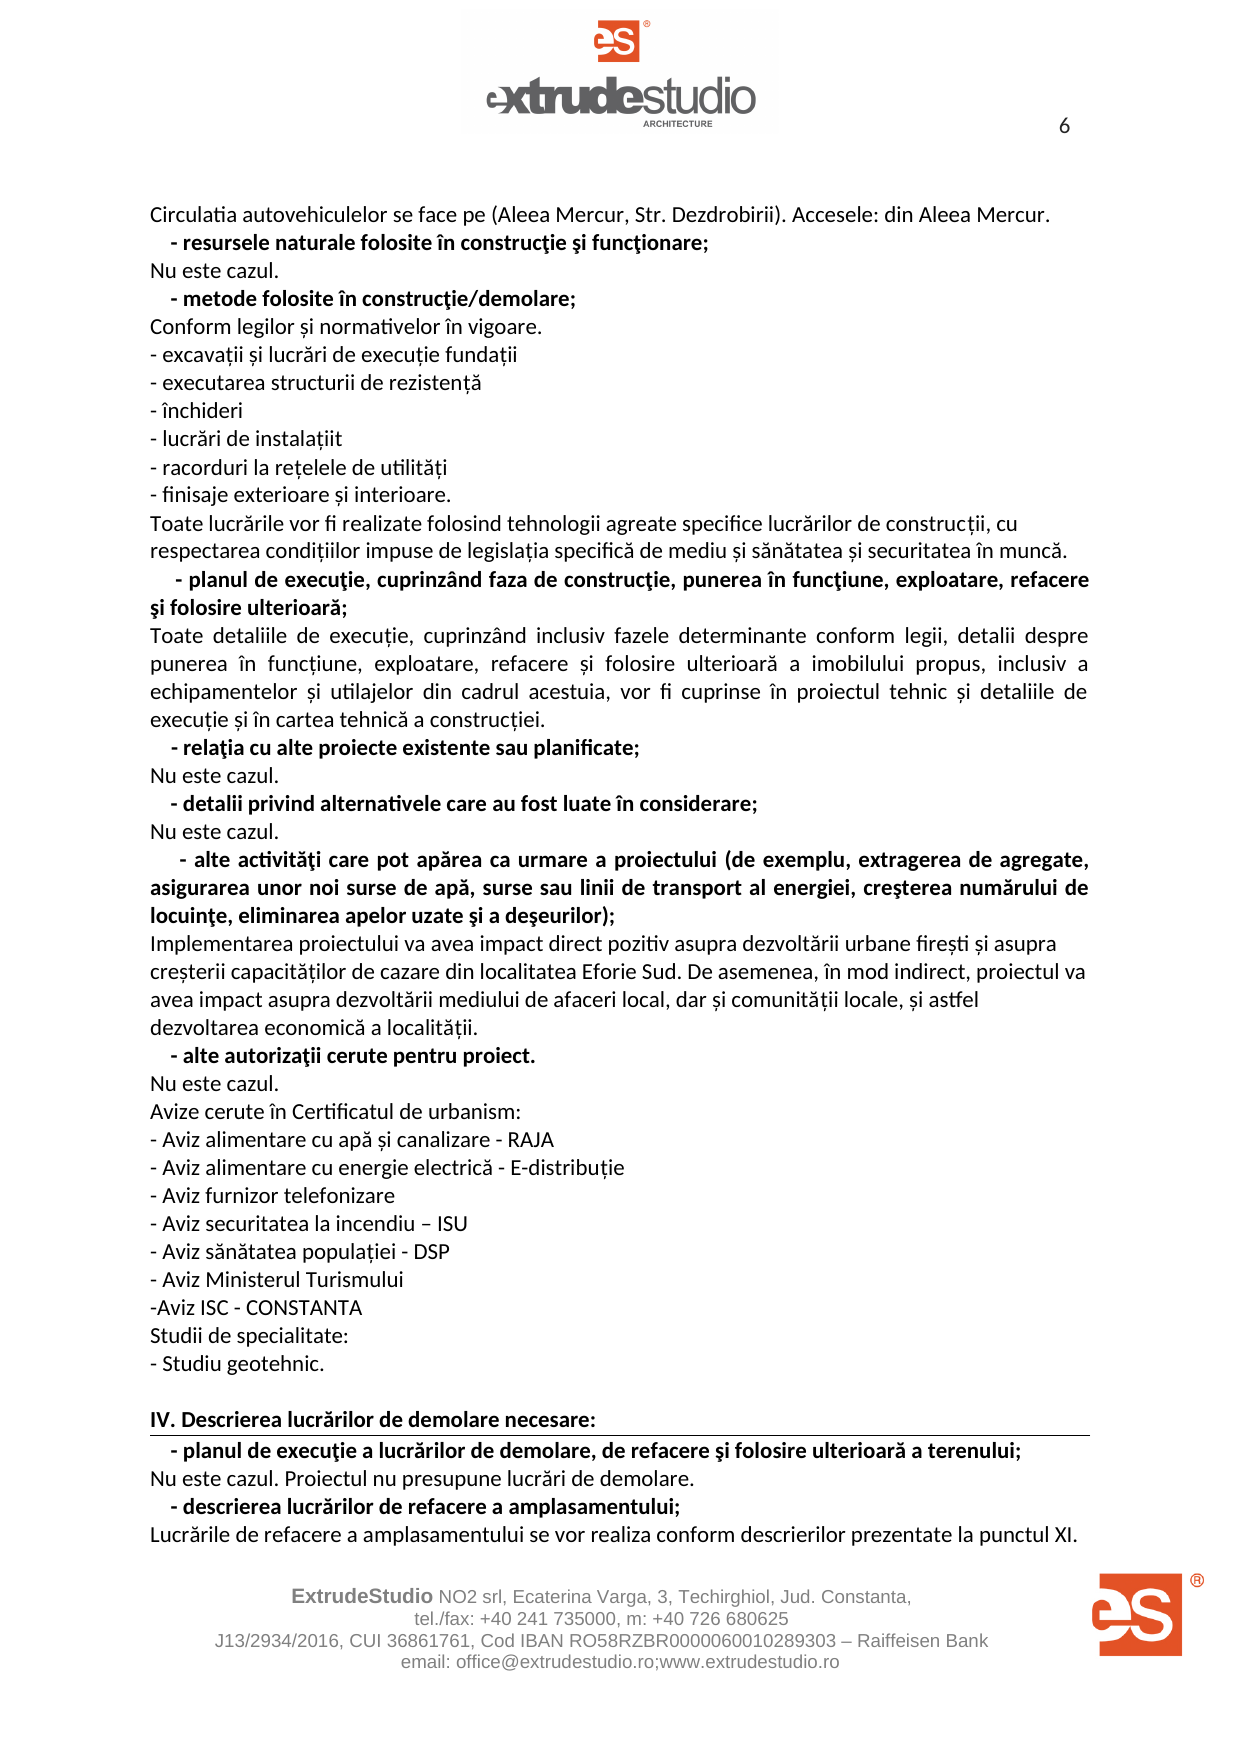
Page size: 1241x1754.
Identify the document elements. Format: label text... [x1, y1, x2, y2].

text - detalii privind alternativele care au fost luate în considerare; [150, 789, 1090, 817]
text Conform legilor și normativelor în vigoare. [150, 312, 1090, 341]
text Studii de specialitate: [150, 1321, 1090, 1349]
text - Aviz Ministerul Turismului [150, 1265, 1090, 1293]
text -Aviz ISC - CONSTANTA [150, 1293, 1090, 1321]
text Nu este cazul. [150, 1069, 1090, 1097]
text Implementarea proiectului va avea impact direct pozitiv asupra dezvoltării urbane firești și asupra creșterii capacităților de cazare din localitatea Eforie Sud. De asemenea, în mod indirect, proiectul va avea impact asupra dezvoltării mediului de afaceri local, dar și comunității locale, și astfel dezvoltarea economică a localității. [150, 929, 1090, 1041]
text - alte autorizaţii cerute pentru proiect. [150, 1041, 1090, 1069]
text - planul de execuţie, cuprinzând faza de construcţie, punerea în funcţiune, exploatare, refacere şi folosire ulterioară; [150, 565, 1090, 621]
text - lucrări de instalațiit [150, 424, 1090, 453]
text - excavații și lucrări de execuție fundații [150, 341, 1090, 368]
text Avize cerute în Certificatul de urbanism: [150, 1097, 1090, 1125]
text IV. Descrierea lucrărilor de demolare necesare: [150, 1405, 1090, 1435]
picture [461, 9, 779, 134]
text - descrierea lucrărilor de refacere a amplasamentului; [150, 1492, 1090, 1521]
text - executarea structurii de rezistență [150, 368, 1090, 397]
text - metode folosite în construcţie/demolare; [150, 284, 1090, 312]
text Nu este cazul. [150, 761, 1090, 789]
text - Aviz securitatea la incendiu – ISU [150, 1209, 1090, 1237]
text - resursele naturale folosite în construcţie şi funcţionare; [150, 228, 1090, 256]
text - relaţia cu alte proiecte existente sau planificate; [150, 733, 1090, 761]
text Nu este cazul. [150, 817, 1090, 845]
text Nu este cazul. [150, 256, 1090, 284]
picture [1068, 1555, 1237, 1668]
text - planul de execuţie a lucrărilor de demolare, de refacere şi folosire ulterioară a terenului; [150, 1436, 1090, 1464]
text Nu este cazul. Proiectul nu presupune lucrări de demolare. [150, 1464, 1090, 1492]
text - Aviz alimentare cu energie electrică - E-distribuție [150, 1153, 1090, 1181]
text - finisaje exterioare și interioare. [150, 481, 1090, 509]
text - alte activităţi care pot apărea ca urmare a proiectului (de exemplu, extragerea de agregate, asigurarea unor noi surse de apă, surse sau linii de transport al energiei, creşterea numărului de locuinţe, eliminarea apelor uzate şi a deşeurilor); [150, 845, 1090, 929]
text - închideri [150, 397, 1090, 424]
text - Aviz alimentare cu apă și canalizare - RAJA [150, 1125, 1090, 1153]
text Toate detaliile de execuție, cuprinzând inclusiv fazele determinante conform legii, detalii despre punerea în funcțiune, exploatare, refacere și folosire ulterioară a imobilului propus, inclusiv a echipamentelor și utilajelor din cadrul acestuia, vor fi cuprinse în proiectul tehnic și detaliile de execuție și în cartea tehnică a construcției. [150, 621, 1090, 733]
text Circulatia autovehiculelor se face pe (Aleea Mercur, Str. Dezdrobirii). Accesele: din Aleea Mercur. [150, 200, 1090, 228]
text - Aviz furnizor telefonizare [150, 1181, 1090, 1209]
text - Studiu geotehnic. [150, 1349, 1090, 1377]
text - racorduri la rețelele de utilități [150, 453, 1090, 481]
text Toate lucrările vor fi realizate folosind tehnologii agreate specifice lucrărilor de construcții, cu respectarea condițiilor impuse de legislația specifică de mediu și sănătatea și securitatea în muncă. [150, 509, 1090, 565]
text Lucrările de refacere a amplasamentului se vor realiza conform descrierilor prezentate la punctul XI. [150, 1521, 1090, 1548]
text - Aviz sănătatea populației - DSP [150, 1237, 1090, 1265]
